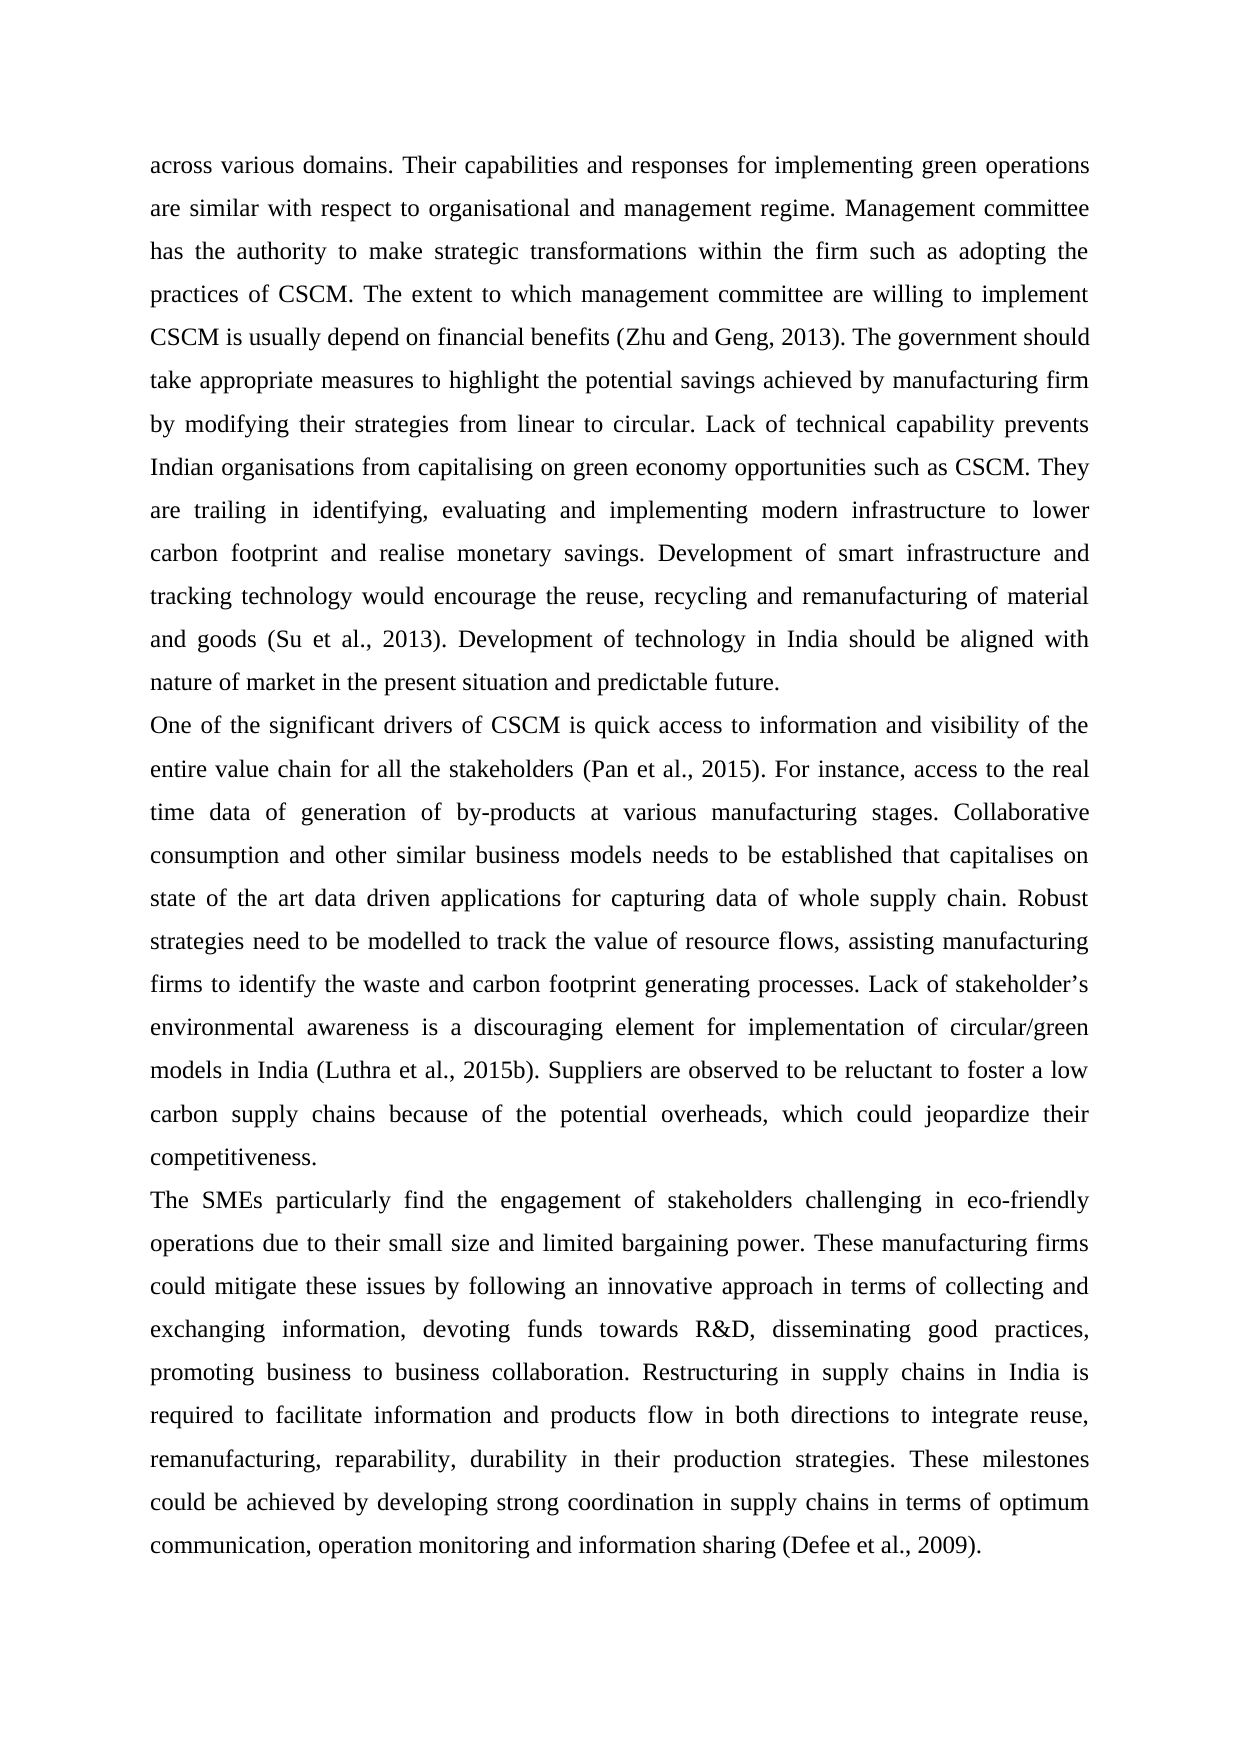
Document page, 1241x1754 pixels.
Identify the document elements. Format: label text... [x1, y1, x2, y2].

text One of the significant drivers of CSCM is quick access to information and visibility of the entire value chain for all the stakeholders (Pan et al., 2015). For instance, access to the real time data of generation of by-products at various manufacturing stages. Collaborative consumption and other similar business models needs to be established that capitalises on state of the art data driven applications for capturing data of whole supply chain. Robust strategies need to be modelled to track the value of resource flows, assisting manufacturing firms to identify the waste and carbon footprint generating processes. Lack of stakeholder’s environmental awareness is a discouraging element for implementation of circular/green models in India (Luthra et al., 2015b). Suppliers are observed to be reluctant to foster a low carbon supply chains because of the potential overheads, which could jeopardize their competitiveness. [150, 711, 1090, 1171]
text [150, 150, 1090, 696]
text The SMEs particularly find the engagement of stakeholders challenging in eco-friendly operations due to their small size and limited bargaining power. These manufacturing firms could mitigate these issues by following an innovative approach in terms of collecting and exchanging information, devoting funds towards R&D, disseminating good practices, promoting business to business collaboration. Restructuring in supply chains in India is required to facilitate information and products flow in both directions to integrate reuse, remanufacturing, reparability, durability in their production strategies. These milestones could be achieved by developing strong coordination in supply chains in terms of optimum communication, operation monitoring and information sharing (Defee et al., 2009). [150, 1185, 1090, 1559]
